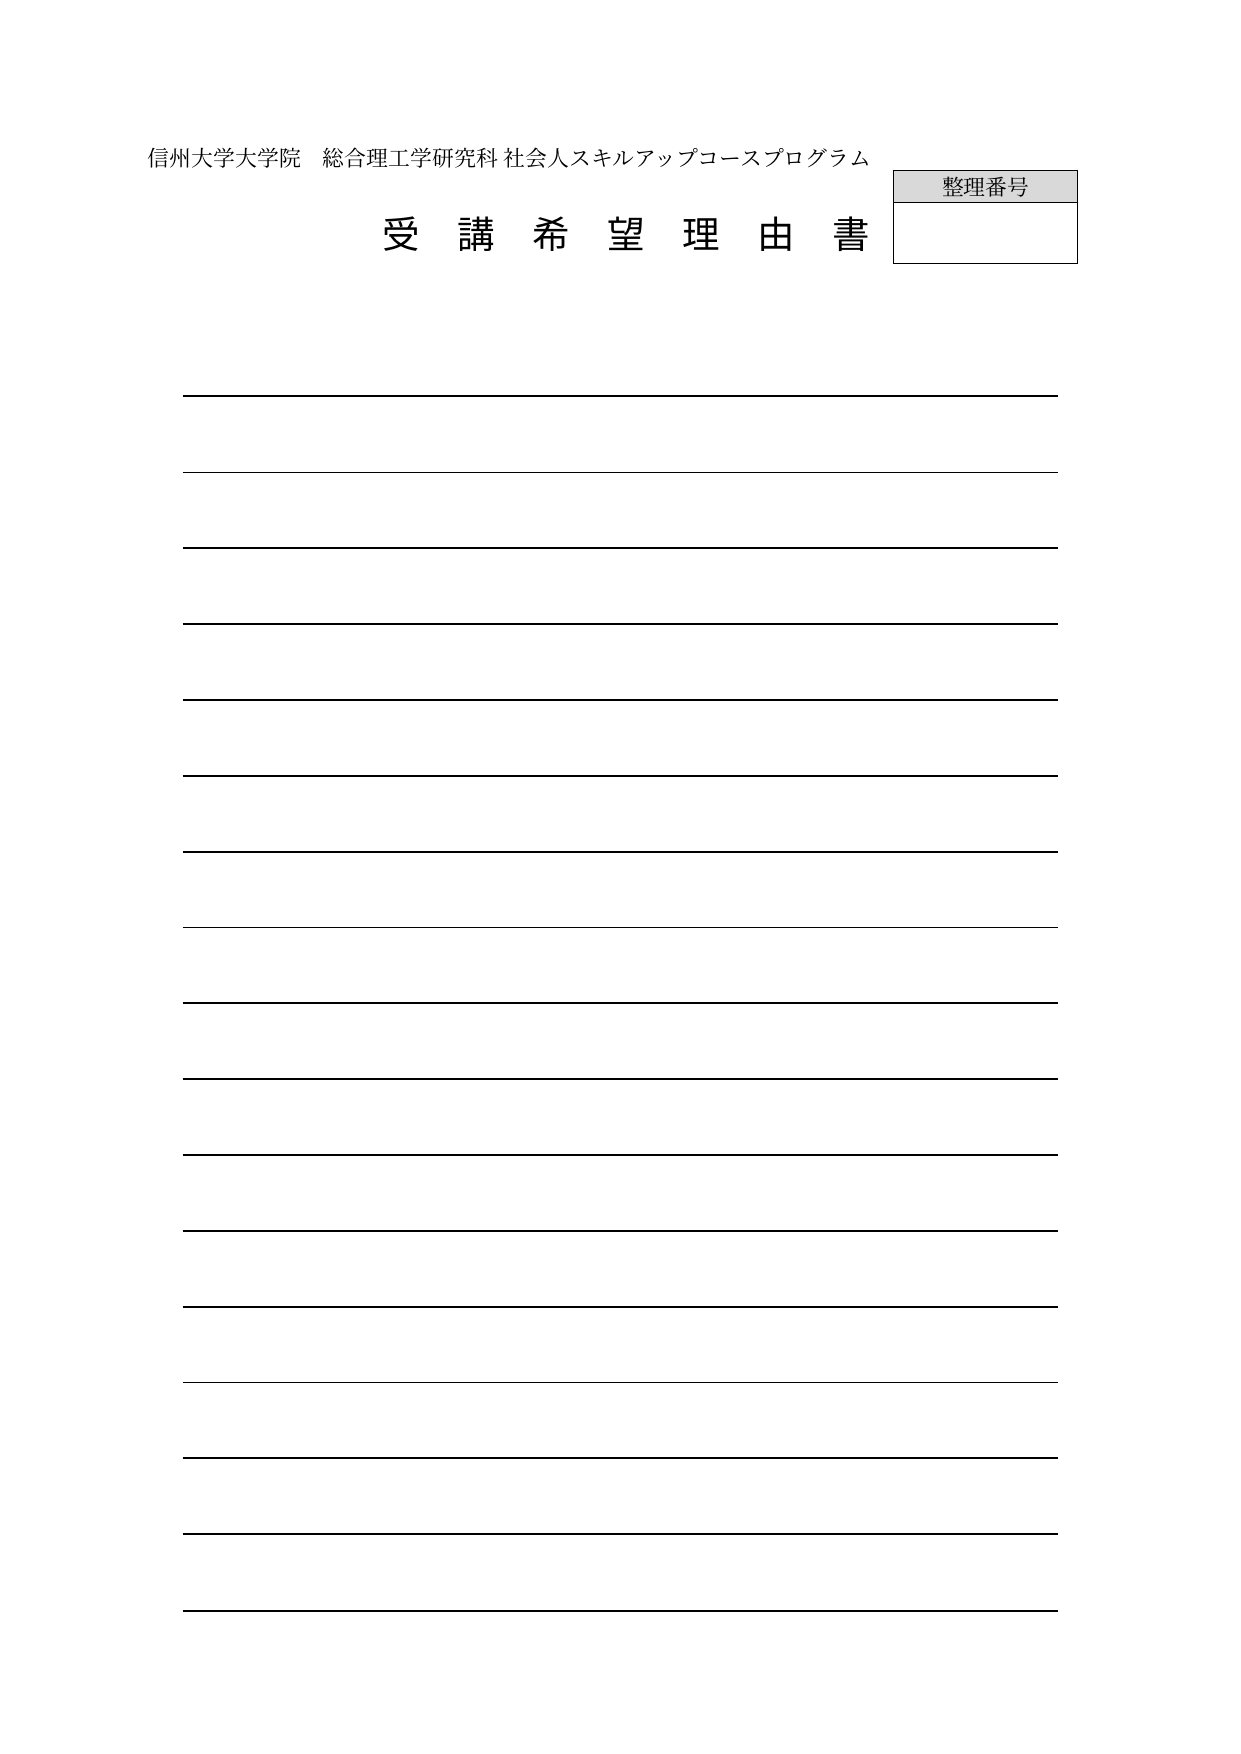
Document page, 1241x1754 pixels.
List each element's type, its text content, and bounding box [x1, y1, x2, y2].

table_cell [894, 203, 1077, 263]
table_header 整理番号 [894, 171, 1077, 202]
text 信州大学大学院 総合理工学研究科 社会人スキルアップコースプログラム [148, 119, 1092, 194]
text 受 講 希 望 理 由 書 [148, 194, 1092, 270]
